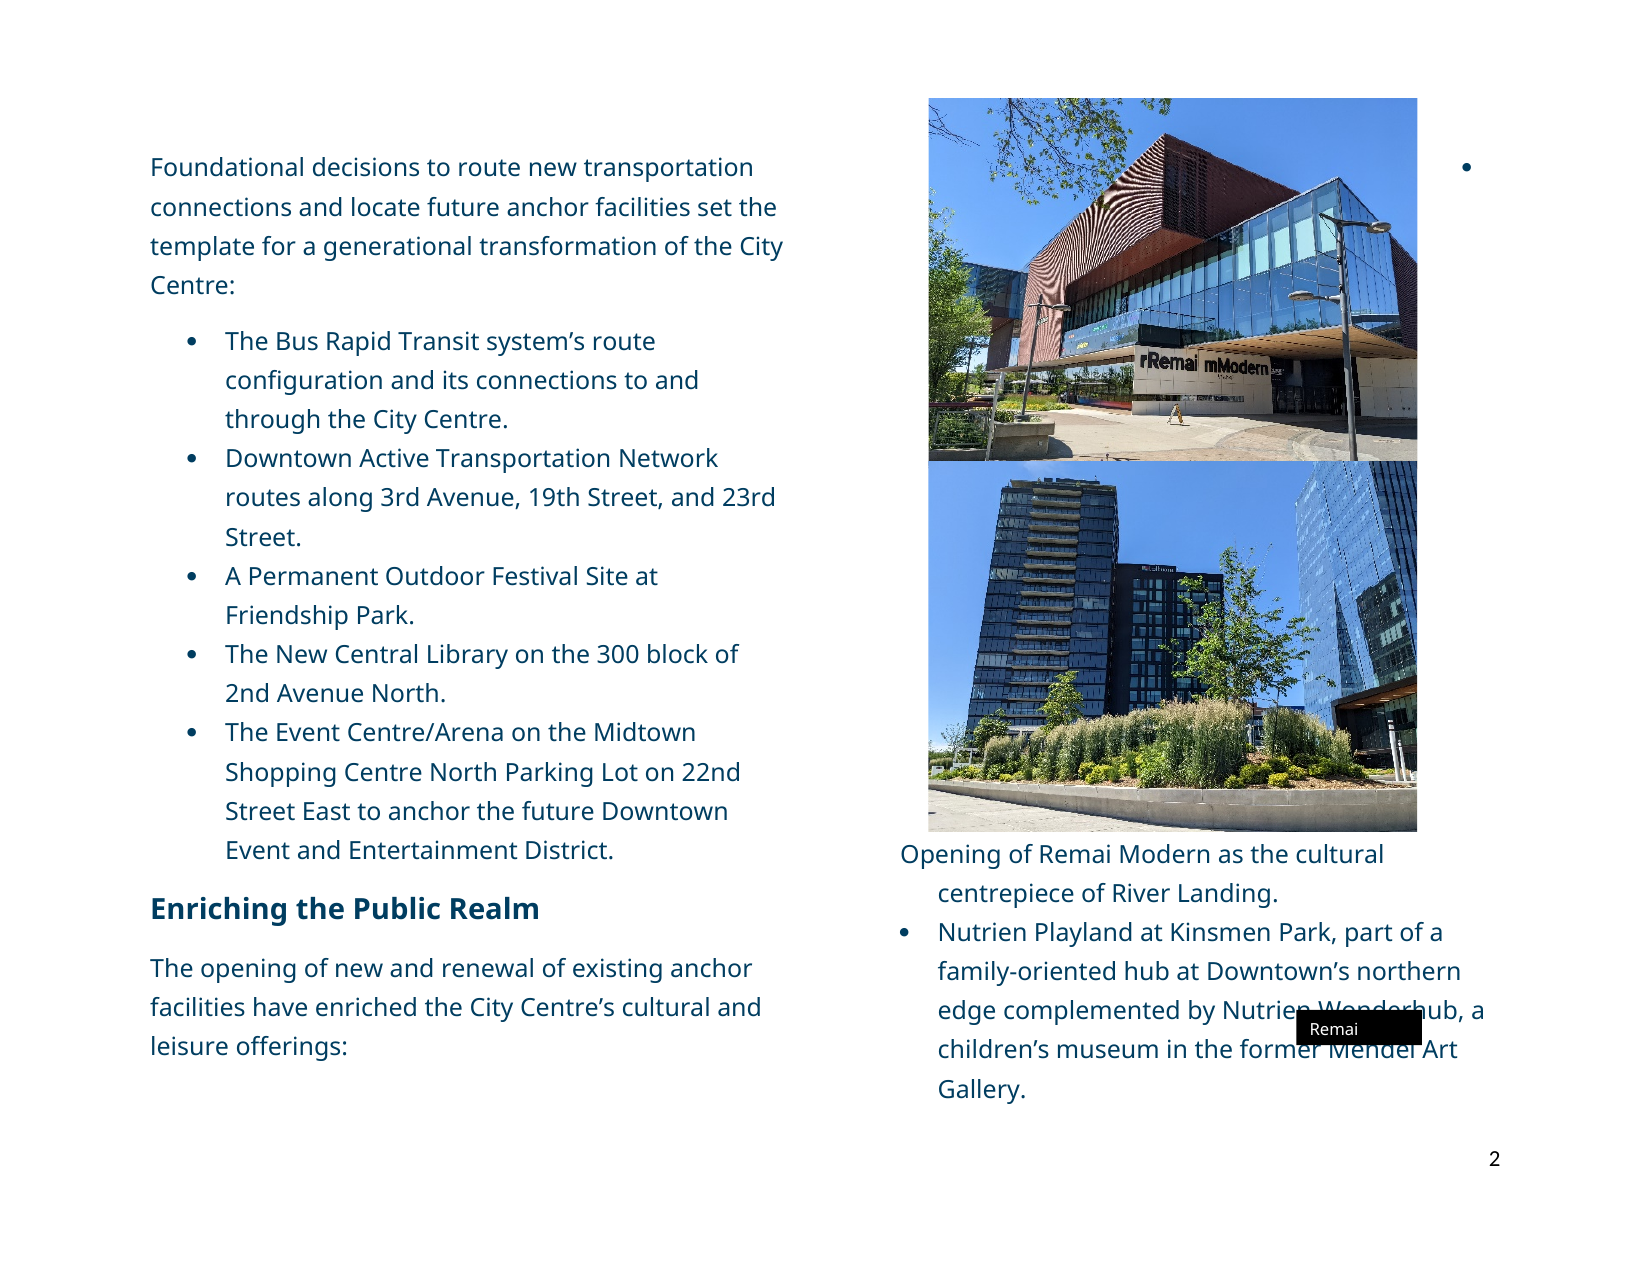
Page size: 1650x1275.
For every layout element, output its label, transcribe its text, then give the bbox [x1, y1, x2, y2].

list The New Central Library on the 300 block of 2nd Avenue North. [187, 637, 787, 710]
text Foundational decisions to route new transportation connections and locate future anchor facilities set the template for a generational transformation of the City Centre: [150, 150, 787, 302]
picture [926, 98, 1417, 831]
list A Permanent Outdoor Festival Site at Friendship Park. [187, 558, 787, 632]
text The opening of new and renewal of existing anchor facilities have enriched the City Centre’s cultural and leisure offerings: [150, 951, 787, 1063]
list Downtown Active Transportation Network routes along 3rd Avenue, 19th Street, and 23rd Street. [187, 441, 787, 553]
list The Bus Rapid Transit system’s route configuration and its connections to and through the City Centre. [187, 323, 787, 436]
list The Event Centre/Arena on the Midtown Shopping Centre North Parking Lot on 22nd Street East to anchor the future Downtown Event and Entertainment District. [187, 715, 787, 867]
list Nutrien Playland at Kinsmen Park, part of a family-oriented hub at Downtown’s northern edge complemented by Nutrien Wonderhub, a children’s museum in the former Mendel Art Gallery. [900, 915, 1500, 1105]
text Enriching the Public Realm [150, 888, 787, 928]
